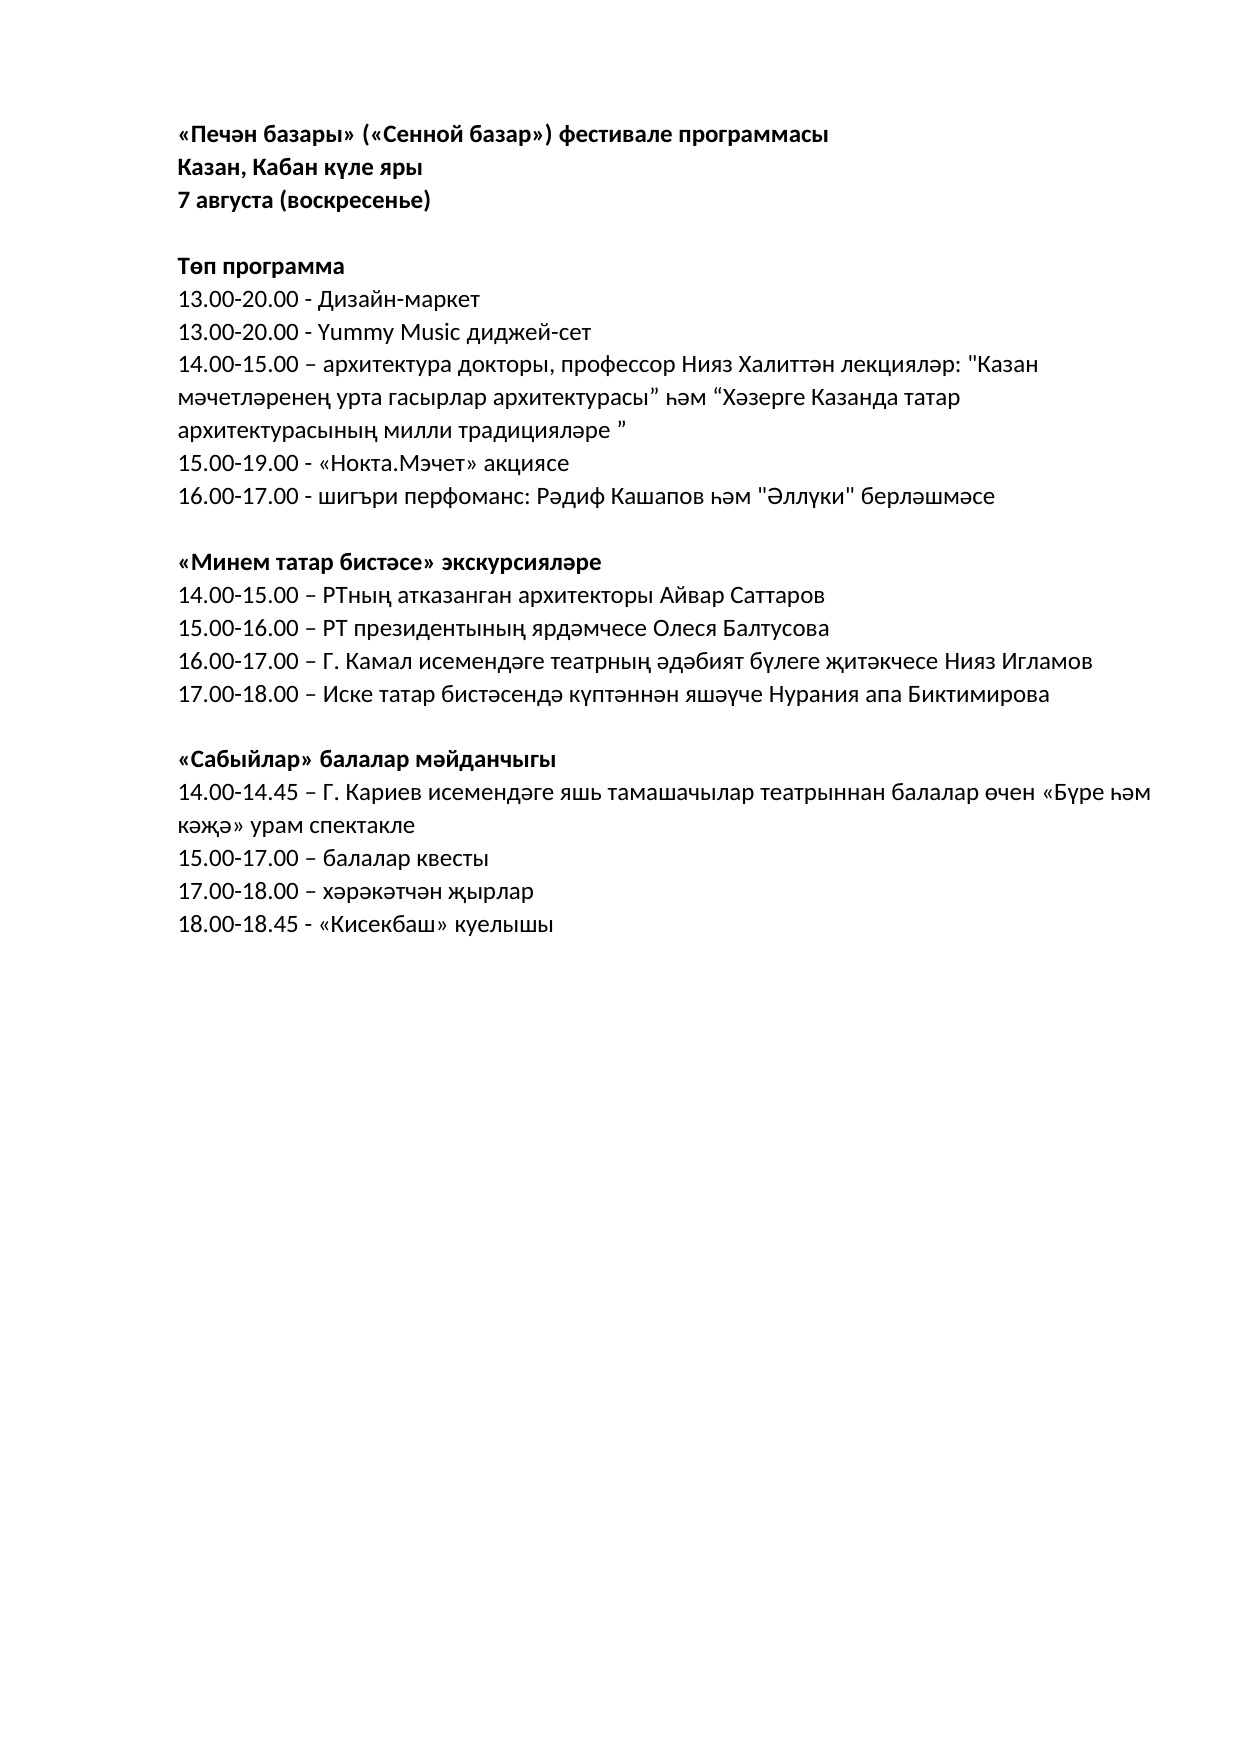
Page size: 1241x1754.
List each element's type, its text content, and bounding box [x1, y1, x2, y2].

text «Печән базары» («Сенной базар») фестивале программасы Казан, Кабан күле яры 7 августа (воскресенье) Төп программа 13.00-20.00 - Дизайн-маркет 13.00-20.00 - Yummy Music диджей-сет 14.00-15.00 – архитектура докторы, профессор Нияз Халиттән лекцияләр: "Казан мәчетләренең урта гасырлар архитектурасы” һәм “Хәзерге Казанда татар архитектурасының милли традицияләре ” 15.00-19.00 - «Нокта.Мэчет» акциясе 16.00-17.00 - шигъри перфоманс: Рәдиф Кашапов һәм "Әллүки" берләшмәсе «Минем татар бистәсе» экскурсияләре 14.00-15.00 – РТның атказанган архитекторы Айвар Саттаров 15.00-16.00 – РТ президентының ярдәмчесе Олеся Балтусова 16.00-17.00 – Г. Камал исемендәге театрның әдәбият бүлеге җитәкчесе Нияз Игламов 17.00-18.00 – Иске татар бистәсендә күптәннән яшәүче Нурания апа Биктимирова «Сабыйлар» балалар мәйданчыгы 14.00-14.45 – Г. Кариев исемендәге яшь тамашачылар театрыннан балалар өчен «Бүре һәм кәҗә» урам спектакле 15.00-17.00 – балалар квесты 17.00-18.00 – хәрәкәтчән җырлар 18.00-18.45 - «Кисекбаш» куелышы [177, 118, 1152, 939]
